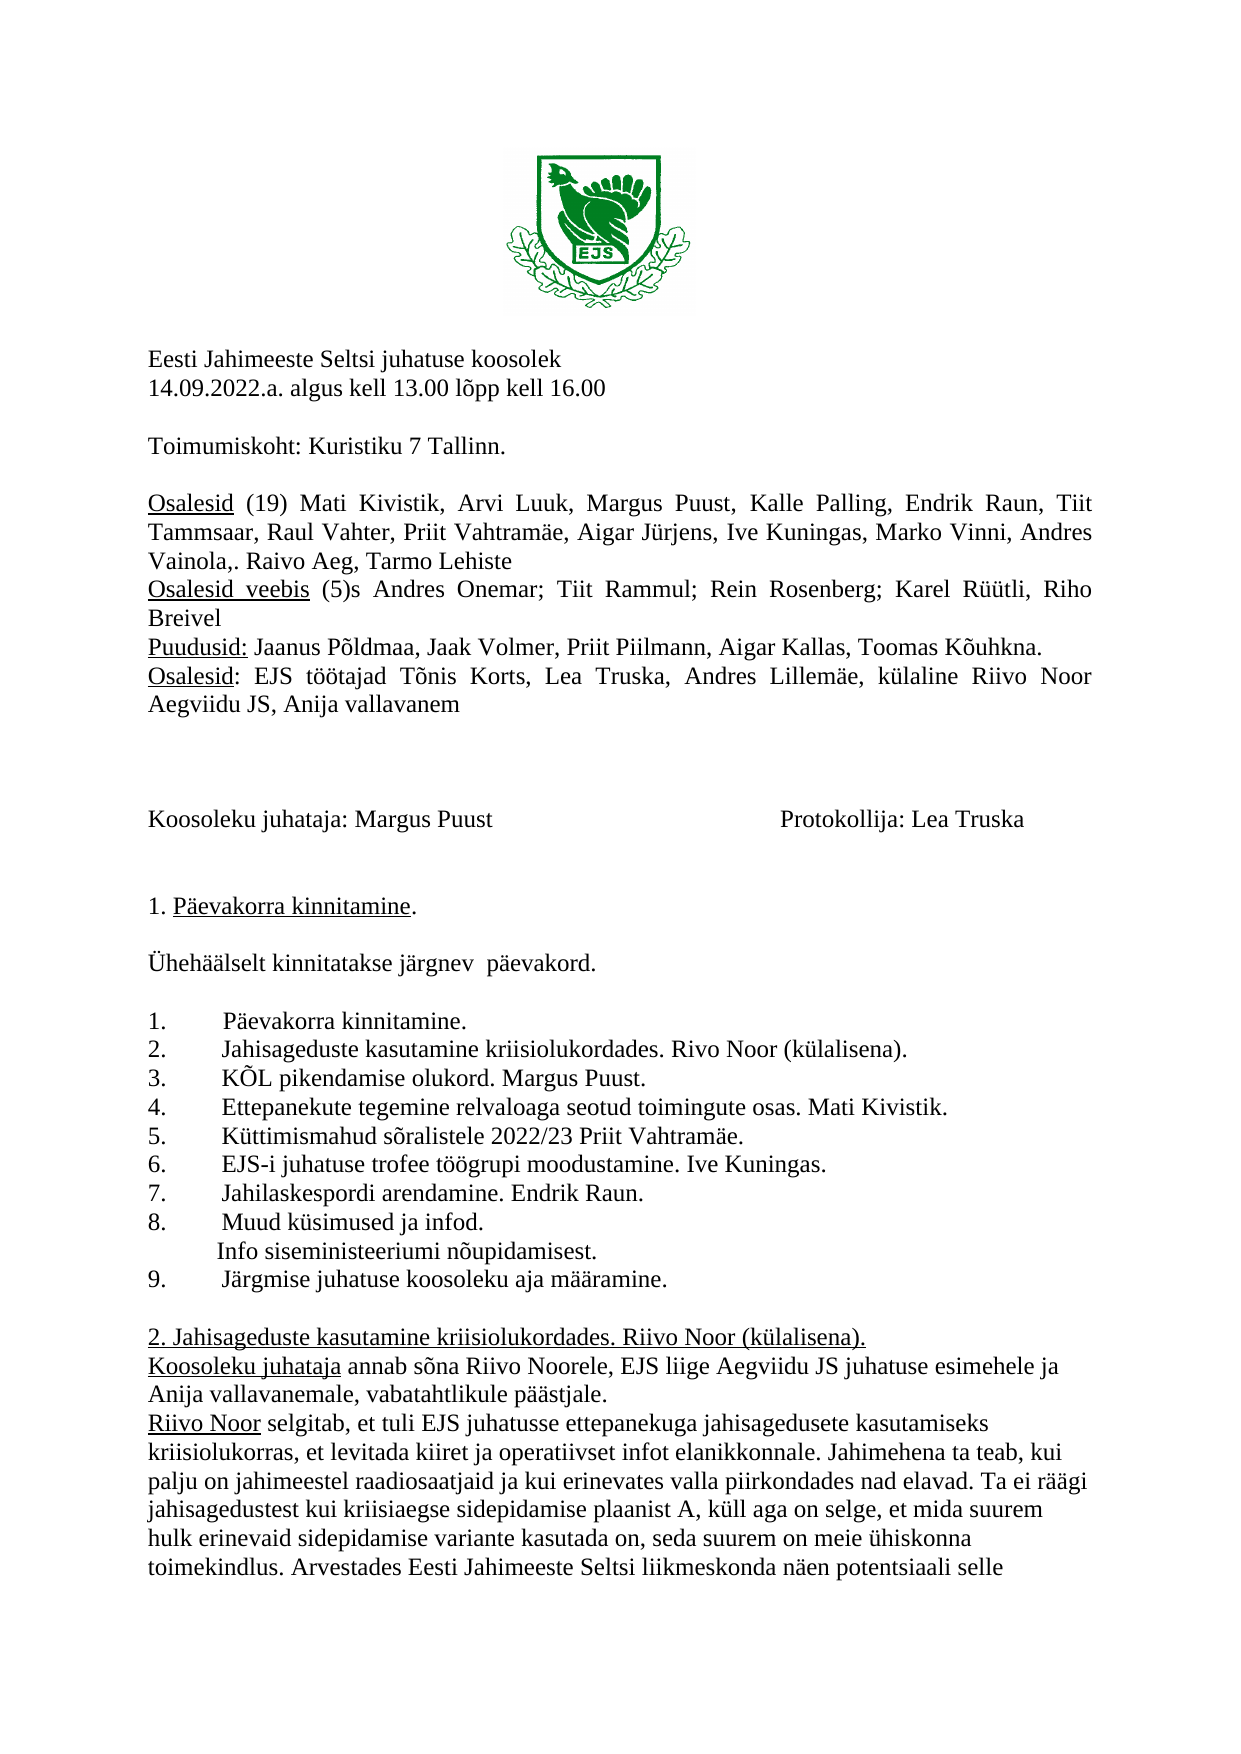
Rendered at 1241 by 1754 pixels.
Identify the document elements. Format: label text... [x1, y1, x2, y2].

text Osalesid (19) Mati Kivistik, Arvi Luuk, Margus Puust, Kalle Palling, Endrik Raun, Tiit Tammsaar, Raul Vahter, Priit Vahtramäe, Aigar Jürjens, Ive Kuningas, Marko Vinni, Andres Vainola,. Raivo Aeg, Tarmo Lehiste [148, 488, 1093, 574]
text Ühehäälselt kinnitatakse järgnev päevakord. [148, 948, 1093, 977]
text Eesti Jahimeeste Seltsi juhatuse koosolek [148, 344, 1093, 373]
text 14.09.2022.a. algus kell 13.00 lõpp kell 16.00 [148, 373, 1093, 402]
text 3. KÕL pikendamise olukord. Margus Puust. [148, 1063, 1093, 1092]
text 7. Jahilaskespordi arendamine. Endrik Raun. [148, 1178, 1093, 1207]
text 5. Küttimismahud sõralistele 2022/23 Priit Vahtramäe. [148, 1121, 1093, 1149]
text 6. EJS-i juhatuse trofee töögrupi moodustamine. Ive Kuningas. [148, 1149, 1093, 1178]
text 4. Ettepanekute tegemine relvaloaga seotud toimingute osas. Mati Kivistik. [148, 1092, 1093, 1121]
text 2. Jahisageduste kasutamine kriisiolukordades. Rivo Noor (külalisena). [148, 1034, 1093, 1063]
text Osalesid: EJS töötajad Tõnis Korts, Lea Truska, Andres Lillemäe, külaline Riivo Noor Aegviidu JS, Anija vallavanem [148, 661, 1093, 718]
text Toimumiskoht: Kuristiku 7 Tallinn. [148, 431, 1093, 459]
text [148, 1408, 1093, 1581]
text Puudusid: Jaanus Põldmaa, Jaak Volmer, Priit Piilmann, Aigar Kallas, Toomas Kõuhkna. [148, 632, 1093, 661]
text Koosoleku juhataja annab sõna Riivo Noorele, EJS liige Aegviidu JS juhatuse esimehele ja Anija vallavanemale, vabatahtlikule päästjale. [148, 1351, 1093, 1408]
text Info siseministeeriumi nõupidamisest. [148, 1236, 1093, 1264]
picture [502, 147, 697, 316]
text 1. Päevakorra kinnitamine. [148, 891, 1093, 919]
text Koosoleku juhataja: Margus Puust Protokollija: Lea Truska [148, 804, 1093, 833]
text 8. Muud küsimused ja infod. [148, 1207, 1093, 1236]
text 1. Päevakorra kinnitamine. [148, 1006, 1093, 1034]
text 9. Järgmise juhatuse koosoleku aja määramine. [148, 1264, 1093, 1293]
text 2. Jahisageduste kasutamine kriisiolukordades. Riivo Noor (külalisena). [148, 1322, 1093, 1351]
text Osalesid veebis (5)s Andres Onemar; Tiit Rammul; Rein Rosenberg; Karel Rüütli, Riho Breivel [148, 574, 1093, 632]
